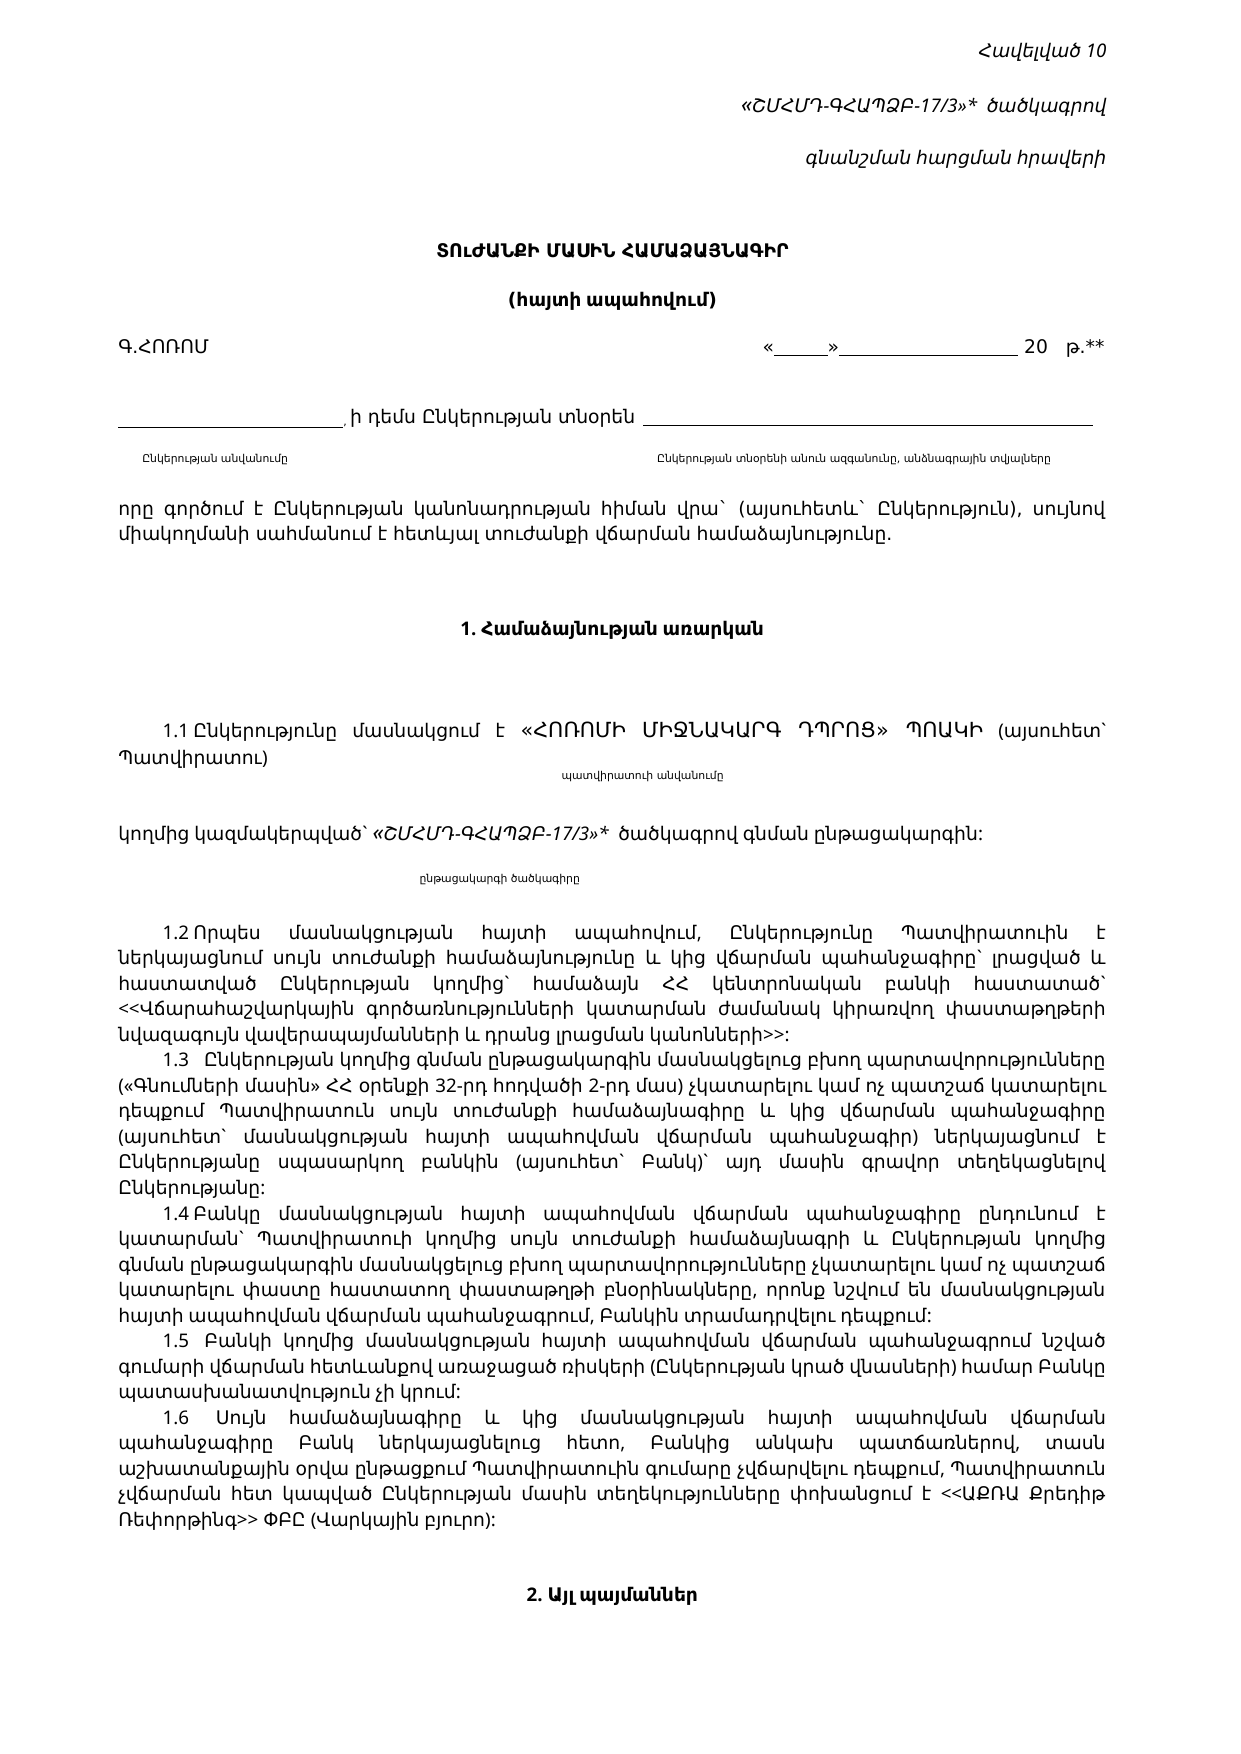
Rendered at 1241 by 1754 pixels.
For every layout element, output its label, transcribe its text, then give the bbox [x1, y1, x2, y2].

text Գ.ՀՈՌՈՄ « » 20 թ.** [118, 336, 1106, 358]
text ՏՈւԺԱՆՔԻ ՄԱՍԻՆ ՀԱՄԱՁԱՅՆԱԳԻՐ [118, 240, 1106, 262]
list Բանկը մասնակցության հայտի ապահովման վճարման պահանջագիրը ընդունում է կատարման` Պատվիրատուի կողմից սույն տուժանքի համաձայնագրի և Ընկերության կողմից գնման ընթացակարգին մասնակցելուց բխող պարտավորությունները չկատարելու կամ ոչ պատշաճ կատարելու փաստը հաստատող փաստաթղթի բնօրինակները, որոնք նշվում են մասնակցության հայտի ապահովման վճարման պահանջագրում, Բանկին տրամադրվելու դեպքում: [118, 1200, 1106, 1327]
text պատվիրատուի անվանումը [118, 769, 1106, 791]
text որը գործում է Ընկերության կանոնադրության հիման վրա` (այսուհետև` Ընկերություն), սույնով միակողմանի սահմանում է հետևյալ տուժանքի վճարման համաձայնությունը. [118, 498, 1106, 545]
text «ՇՄՀՄԴ-ԳՀԱՊՁԲ-17/3»* ծածկագրով [118, 88, 1106, 119]
list Սույն համաձայնագիրը և կից մասնակցության հայտի ապահովման վճարման պահանջագիրը Բանկ ներկայացնելուց հետո, Բանկից անկախ պատճառներով, տասն աշխատանքային օրվա ընթացքում Պատվիրատուին գումարը չվճարվելու դեպքում, Պատվիրատուն չվճարման հետ կապված Ընկերության մասին տեղեկությունները փոխանցում է <<ԱՔՌԱ Քրեդիթ Ռեփորթինգ>> ՓԲԸ (Վարկային բյուրո): [118, 1404, 1106, 1532]
text 2. Այլ պայմաններ [118, 1582, 1106, 1607]
list Բանկի կողմից մասնակցության հայտի ապահովման վճարման պահանջագրում նշված գումարի վճարման հետևանքով առաջացած ռիսկերի (Ընկերության կրած վնասների) համար Բանկը պատասխանատվություն չի կրում: [118, 1327, 1106, 1404]
text կողմից կազմակերպված` «ՇՄՀՄԴ-ԳՀԱՊՁԲ-17/3»* ծածկագրով գնման ընթացակարգին: [118, 816, 1106, 847]
text ընթացակարգի ծածկագիրը [118, 873, 1106, 894]
text գնանշման հարցման հրավերի [118, 144, 1106, 170]
text , ի դեմս Ընկերության տնօրեն [118, 406, 1106, 428]
text 1. Համաձայնության առարկան [118, 615, 1106, 641]
text Ընկերության անվանումը Ընկերության տնօրենի անուն ազգանունը, անձնագրային տվյալները [118, 452, 1106, 474]
list Ընկերությունը մասնակցում է «ՀՈՌՈՄԻ ՄԻՋՆԱԿԱՐԳ ԴՊՐՈՑ» ՊՈԱԿԻ (այսուհետ` Պատվիրատու) [118, 716, 1106, 769]
list Ընկերության կողմից գնման ընթացակարգին մասնակցելուց բխող պարտավորությունները («Գնումների մասին» ՀՀ օրենքի 32-րդ հոդվածի 2-րդ մաս) չկատարելու կամ ոչ պատշաճ կատարելու դեպքում Պատվիրատուն սույն տուժանքի համաձայնագիրը և կից վճարման պահանջագիրը (այսուհետ` մասնակցության հայտի ապահովման վճարման պահանջագիր) ներկայացնում է Ընկերությանը սպասարկող բանկին (այսուհետ` Բանկ)` այդ մասին գրավոր տեղեկացնելով Ընկերությանը: [118, 1047, 1106, 1200]
list Որպես մասնակցության հայտի ապահովում, Ընկերությունը Պատվիրատուին է ներկայացնում սույն տուժանքի համաձայնությունը և կից վճարման պահանջագիրը` լրացված և հաստատված Ընկերության կողմից` համաձայն ՀՀ կենտրոնական բանկի հաստատած` <<Վճարահաշվարկային գործառնությունների կատարման ժամանակ կիրառվող փաստաթղթերի նվազագույն վավերապայմանների և դրանց լրացման կանոնների>>: [118, 919, 1106, 1047]
text (հայտի ապահովում) [118, 286, 1106, 312]
text Հավելված 10 [118, 37, 1106, 63]
